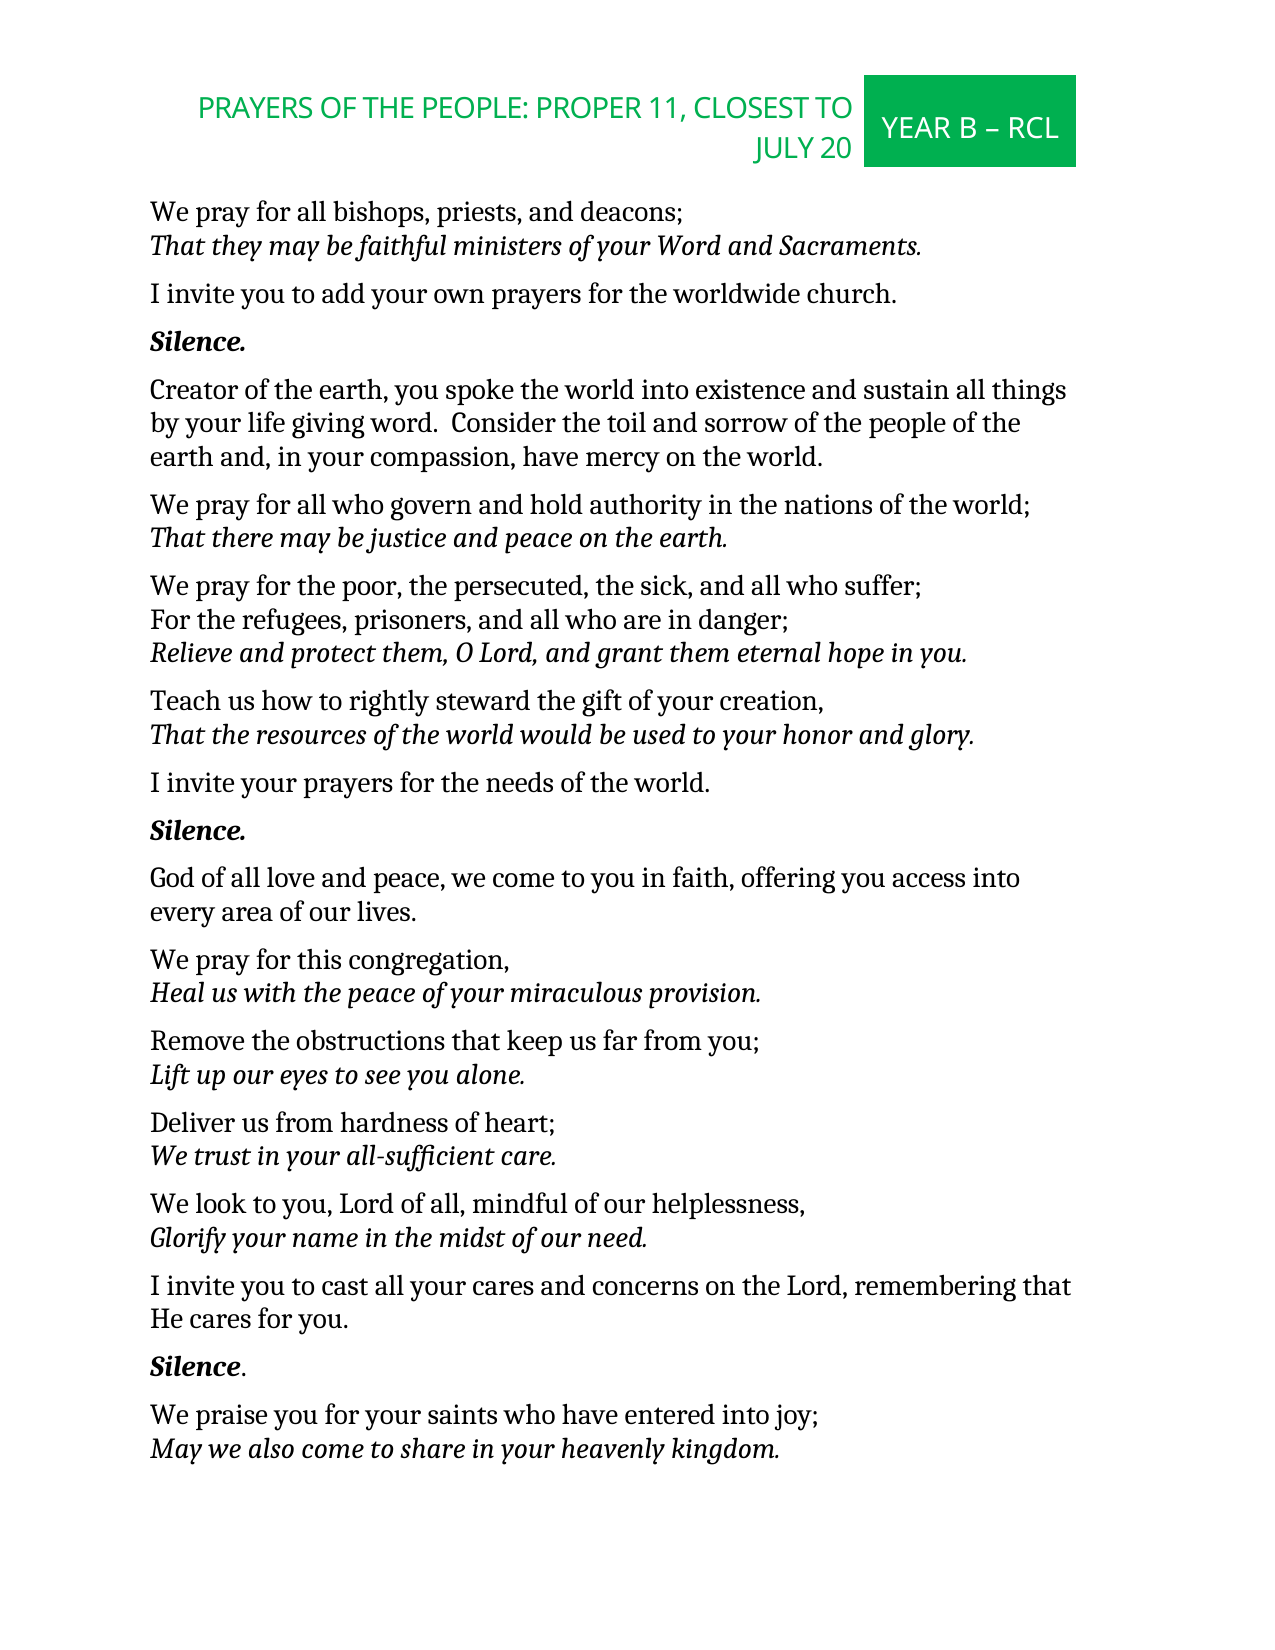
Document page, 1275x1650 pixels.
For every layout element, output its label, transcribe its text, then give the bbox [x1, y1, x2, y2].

text We look to you, Lord of all, mindful of our helplessness, [150, 1187, 1087, 1221]
text We pray for this congregation, [150, 943, 1087, 977]
text We pray for all bishops, priests, and deacons; [150, 196, 1087, 229]
text For the refugees, prisoners, and all who are in danger; [150, 603, 1087, 636]
text Deliver us from hardness of heart; [150, 1106, 1087, 1139]
text That the resources of the world would be used to your honor and glory. [150, 718, 1087, 751]
text Silence. [150, 1350, 1087, 1384]
text That they may be faithful ministers of your Word and Sacraments. [150, 229, 1087, 263]
text Lift up our eyes to see you alone. [150, 1058, 1087, 1092]
text I invite you to add your own prayers for the worldwide church. [150, 277, 1087, 311]
text We trust in your all-sufficient care. [150, 1139, 1087, 1173]
text We praise you for your saints who have entered into joy; [150, 1398, 1087, 1432]
text Creator of the earth, you spoke the world into existence and sustain all things by your life giving word. Consider the toil and sorrow of the people of the earth and, in your compassion, have mercy on the world. [150, 373, 1087, 473]
text Glorify your name in the midst of our need. [150, 1221, 1087, 1254]
text God of all love and peace, we come to you in faith, offering you access into every area of our lives. [150, 862, 1087, 929]
text May we also come to share in your heavenly kingdom. [150, 1432, 1087, 1465]
text Relieve and protect them, O Lord, and grant them eternal hope in you. [150, 636, 1087, 670]
text I invite your prayers for the needs of the world. [150, 766, 1087, 799]
text Silence. [150, 325, 1087, 358]
text We pray for the poor, the persecuted, the sick, and all who suffer; [150, 569, 1087, 603]
text Remove the obstructions that keep us far from you; [150, 1024, 1087, 1058]
text I invite you to cast all your cares and concerns on the Lord, remembering that He cares for you. [150, 1269, 1087, 1336]
text Silence. [150, 814, 1087, 847]
text We pray for all who govern and hold authority in the nations of the world; [150, 488, 1087, 521]
text Teach us how to rightly steward the gift of your creation, [150, 684, 1087, 718]
text That there may be justice and peace on the earth. [150, 521, 1087, 555]
text Heal us with the peace of your miraculous provision. [150, 977, 1087, 1010]
